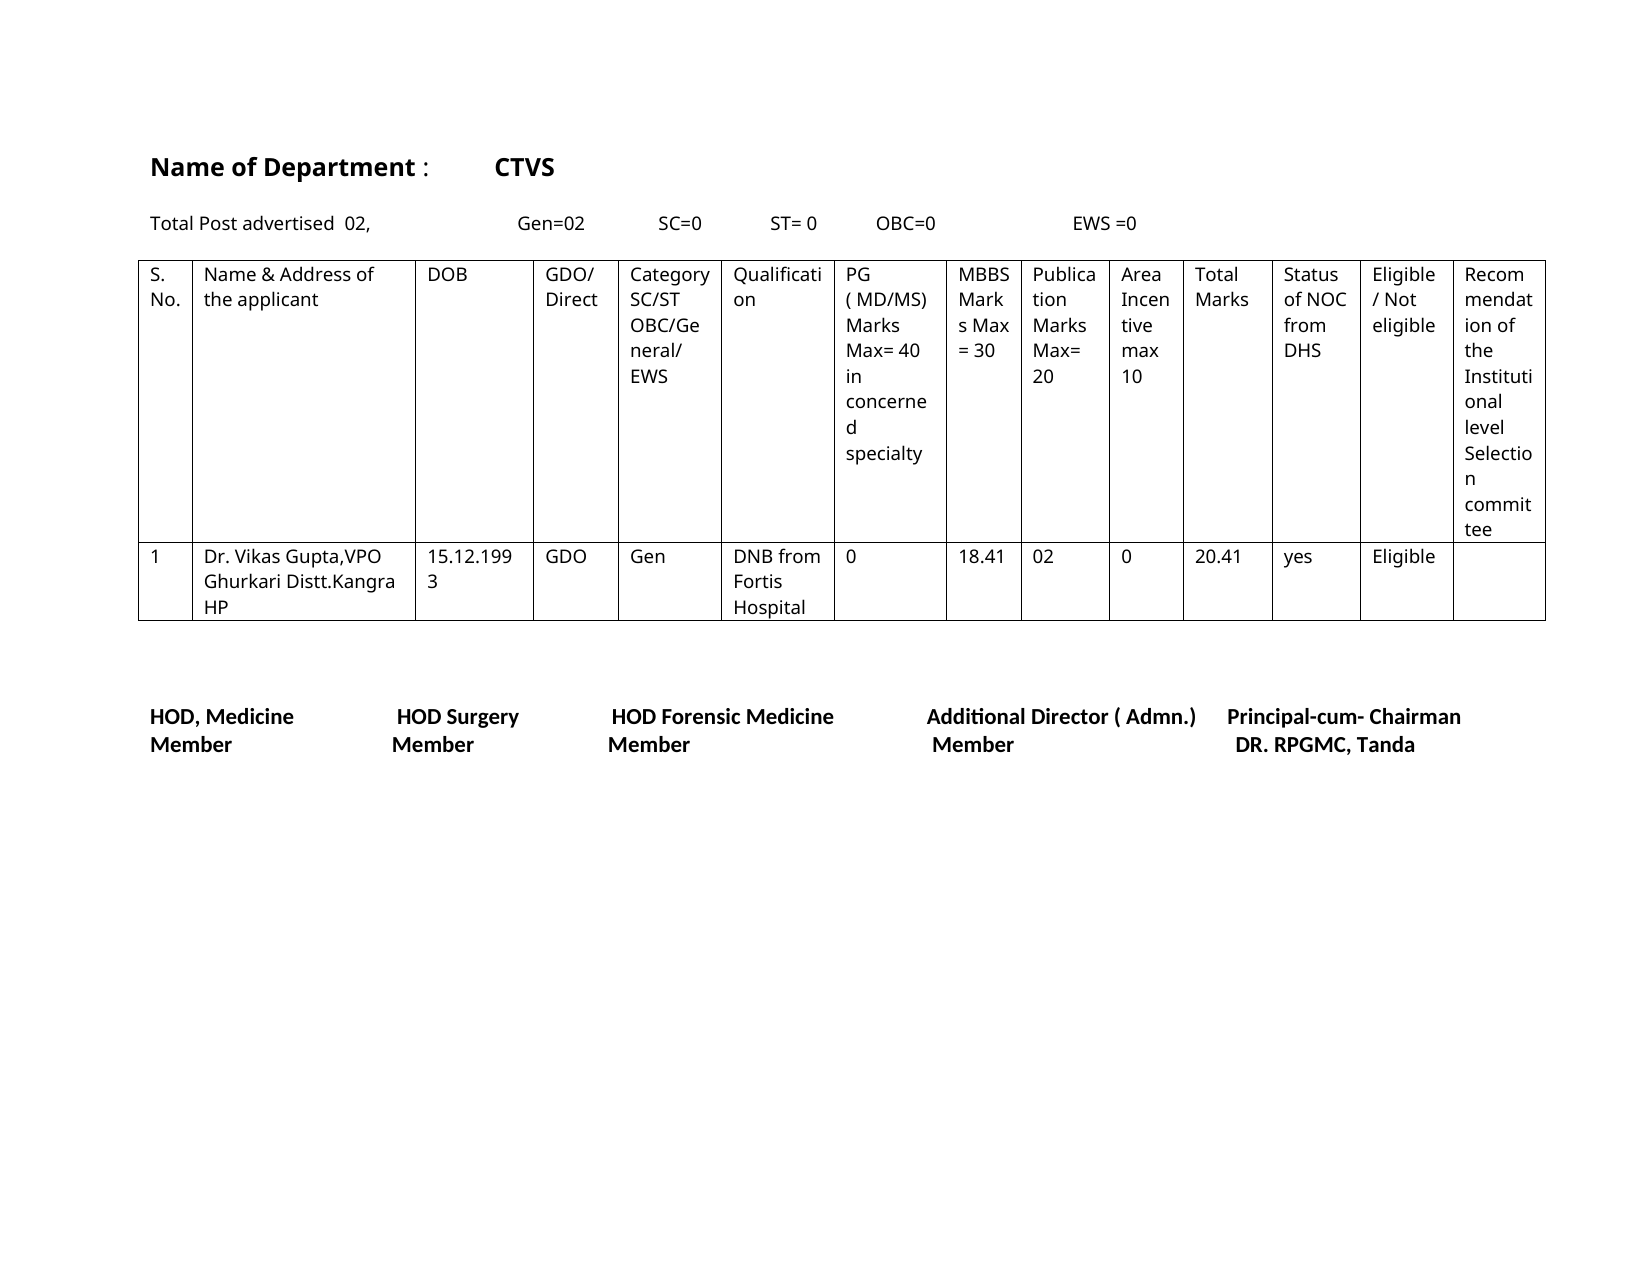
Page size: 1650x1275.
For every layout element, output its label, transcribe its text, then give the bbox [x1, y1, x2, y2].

table_header Publication Marks Max= 20 [1022, 261, 1109, 542]
table_header Recommendation of the Institutional level Selection committee [1454, 261, 1545, 542]
text Total Post advertised 02, Gen=02 SC=0 ST= 0 OBC=0 EWS =0 [150, 210, 1500, 236]
table_cell Dr. Vikas Gupta,VPO Ghurkari Distt.Kangra HP [193, 543, 415, 619]
table_header Category SC/ST OBC/General/ EWS [619, 261, 721, 542]
table_cell 0 [835, 543, 946, 619]
table_header Qualification [722, 261, 834, 542]
table_cell DNB from Fortis Hospital [722, 543, 834, 619]
table_cell Eligible [1361, 543, 1453, 619]
table_cell [1454, 543, 1545, 619]
text Name of Department : CTVS [150, 150, 1500, 184]
table_cell 0 [1110, 543, 1183, 619]
table_header PG ( MD/MS) Marks Max= 40 in concerned specialty [835, 261, 946, 542]
table_header GDO/ Direct [534, 261, 618, 542]
table_header DOB [416, 261, 533, 542]
table_cell 02 [1022, 543, 1109, 619]
table_header MBBS Marks Max = 30 [947, 261, 1021, 542]
table_header Eligible / Not eligible [1361, 261, 1453, 542]
table_cell Gen [619, 543, 721, 619]
table_header S. No. [139, 261, 192, 542]
table_cell yes [1273, 543, 1360, 619]
table_header Status of NOC from DHS [1273, 261, 1360, 542]
table_cell 18.41 [947, 543, 1021, 619]
table_cell GDO [534, 543, 618, 619]
table_header Name & Address of the applicant [193, 261, 415, 542]
table_header Total Marks [1184, 261, 1272, 542]
table_cell 1 [139, 543, 192, 619]
table_header Area Incentive max 10 [1110, 261, 1183, 542]
text HOD, Medicine HOD Surgery HOD Forensic Medicine Additional Director ( Admn.) Principal-cum- Chairman Member Member Member Member DR. RPGMC, Tanda [150, 702, 1500, 758]
table_cell 15.12.1993 [416, 543, 533, 619]
table_cell 20.41 [1184, 543, 1272, 619]
